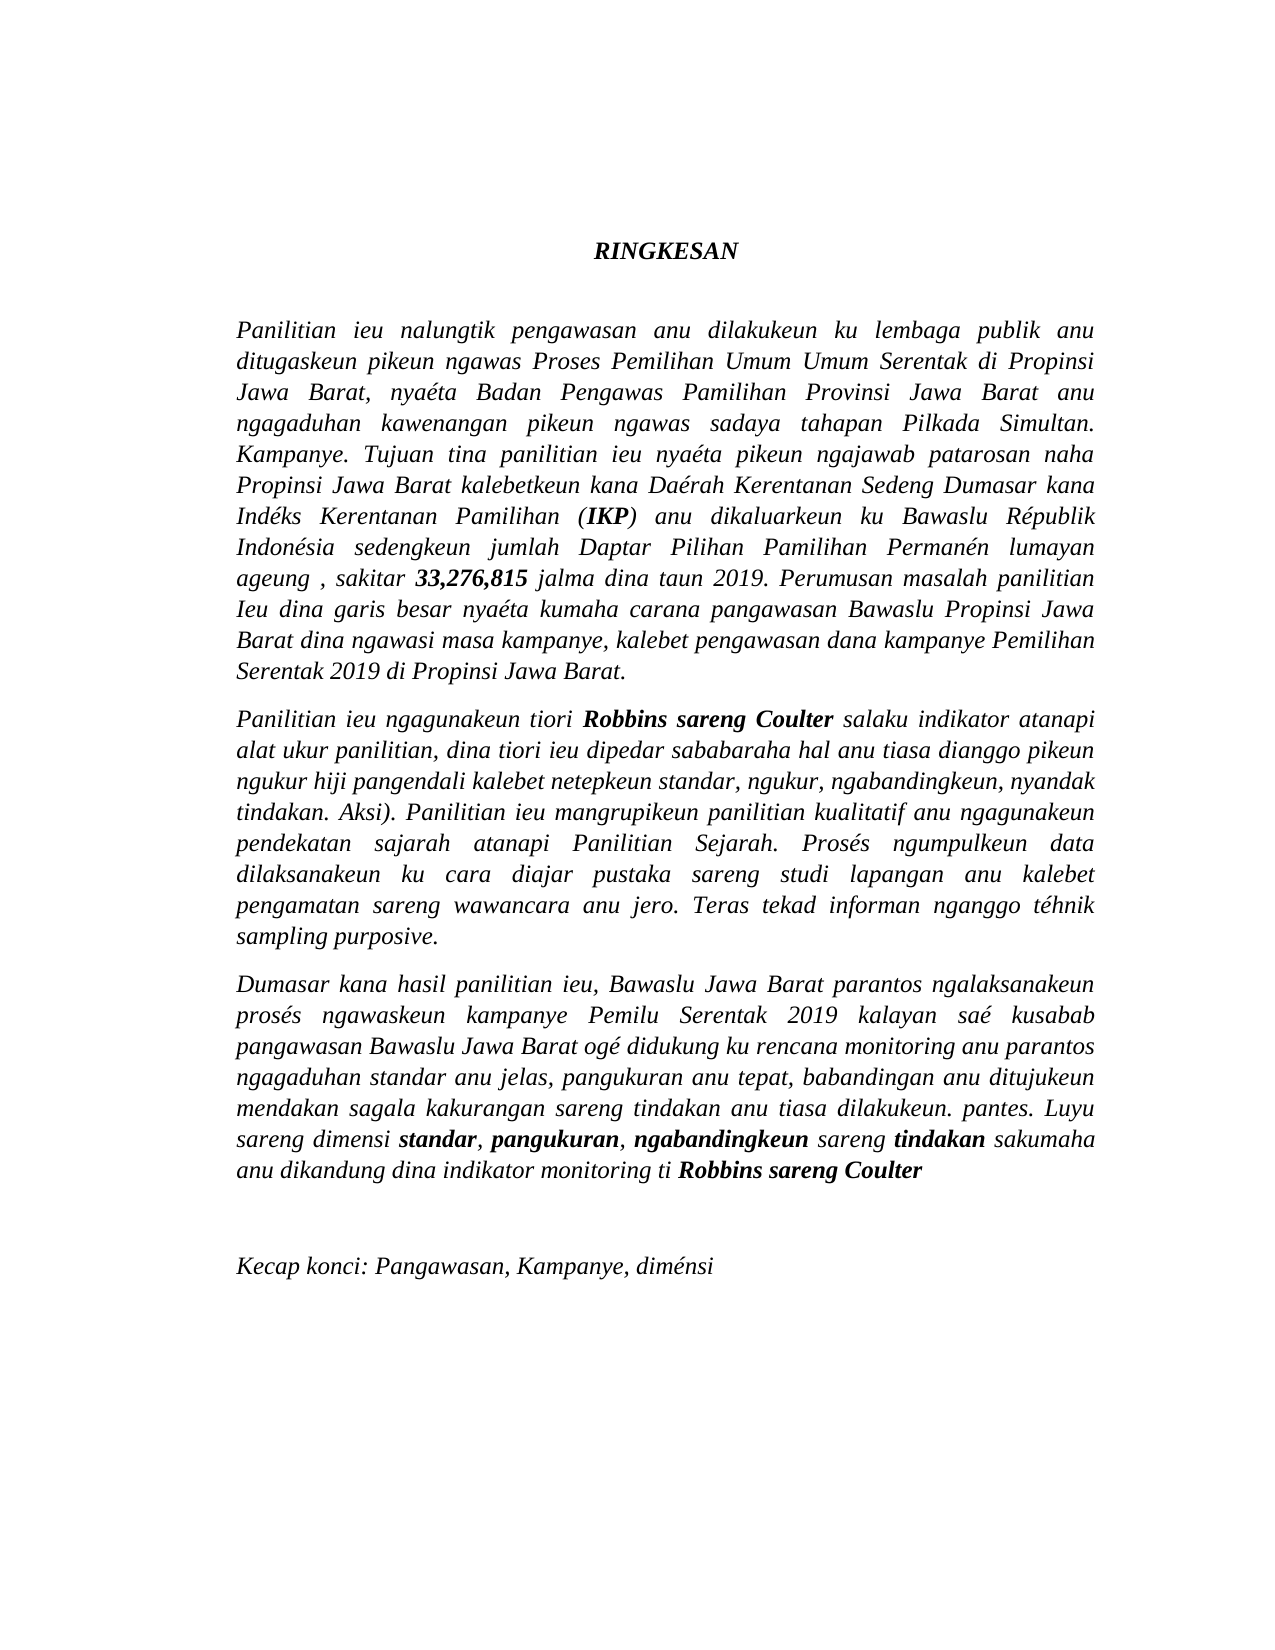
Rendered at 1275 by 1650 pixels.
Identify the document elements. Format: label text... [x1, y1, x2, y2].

text Dumasar kana hasil panilitian ieu, Bawaslu Jawa Barat parantos ngalaksanakeun prosés ngawaskeun kampanye Pemilu Serentak 2019 kalayan saé kusabab pangawasan Bawaslu Jawa Barat ogé didukung ku rencana monitoring anu parantos ngagaduhan standar anu jelas, pangukuran anu tepat, babandingan anu ditujukeun mendakan sagala kakurangan sareng tindakan anu tiasa dilakukeun. pantes. Luyu sareng dimensi standar, pangukuran, ngabandingkeun sareng tindakan sakumaha anu dikandung dina indikator monitoring ti Robbins sareng Coulter [236, 969, 1098, 1184]
text RINGKESAN [236, 236, 1098, 265]
text Panilitian ieu nalungtik pengawasan anu dilakukeun ku lembaga publik anu ditugaskeun pikeun ngawas Proses Pemilihan Umum Umum Serentak di Propinsi Jawa Barat, nyaéta Badan Pengawas Pamilihan Provinsi Jawa Barat anu ngagaduhan kawenangan pikeun ngawas sadaya tahapan Pilkada Simultan. Kampanye. Tujuan tina panilitian ieu nyaéta pikeun ngajawab patarosan naha Propinsi Jawa Barat kalebetkeun kana Daérah Kerentanan Sedeng Dumasar kana Indéks Kerentanan Pamilihan (IKP) anu dikaluarkeun ku Bawaslu Républik Indonésia sedengkeun jumlah Daptar Pilihan Pamilihan Permanén lumayan ageung , sakitar 33,276,815 jalma dina taun 2019. Perumusan masalah panilitian Ieu dina garis besar nyaéta kumaha carana pangawasan Bawaslu Propinsi Jawa Barat dina ngawasi masa kampanye, kalebet pengawasan dana kampanye Pemilihan Serentak 2019 di Propinsi Jawa Barat. [236, 315, 1098, 685]
text Panilitian ieu ngagunakeun tiori Robbins sareng Coulter salaku indikator atanapi alat ukur panilitian, dina tiori ieu dipedar sababaraha hal anu tiasa dianggo pikeun ngukur hiji pangendali kalebet netepkeun standar, ngukur, ngabandingkeun, nyandak tindakan. Aksi). Panilitian ieu mangrupikeun panilitian kualitatif anu ngagunakeun pendekatan sajarah atanapi Panilitian Sejarah. Prosés ngumpulkeun data dilaksanakeun ku cara diajar pustaka sareng studi lapangan anu kalebet pengamatan sareng wawancara anu jero. Teras tekad informan nganggo téhnik sampling purposive. [236, 704, 1098, 950]
text Kecap konci: Pangawasan, Kampanye, diménsi [236, 1251, 1098, 1279]
